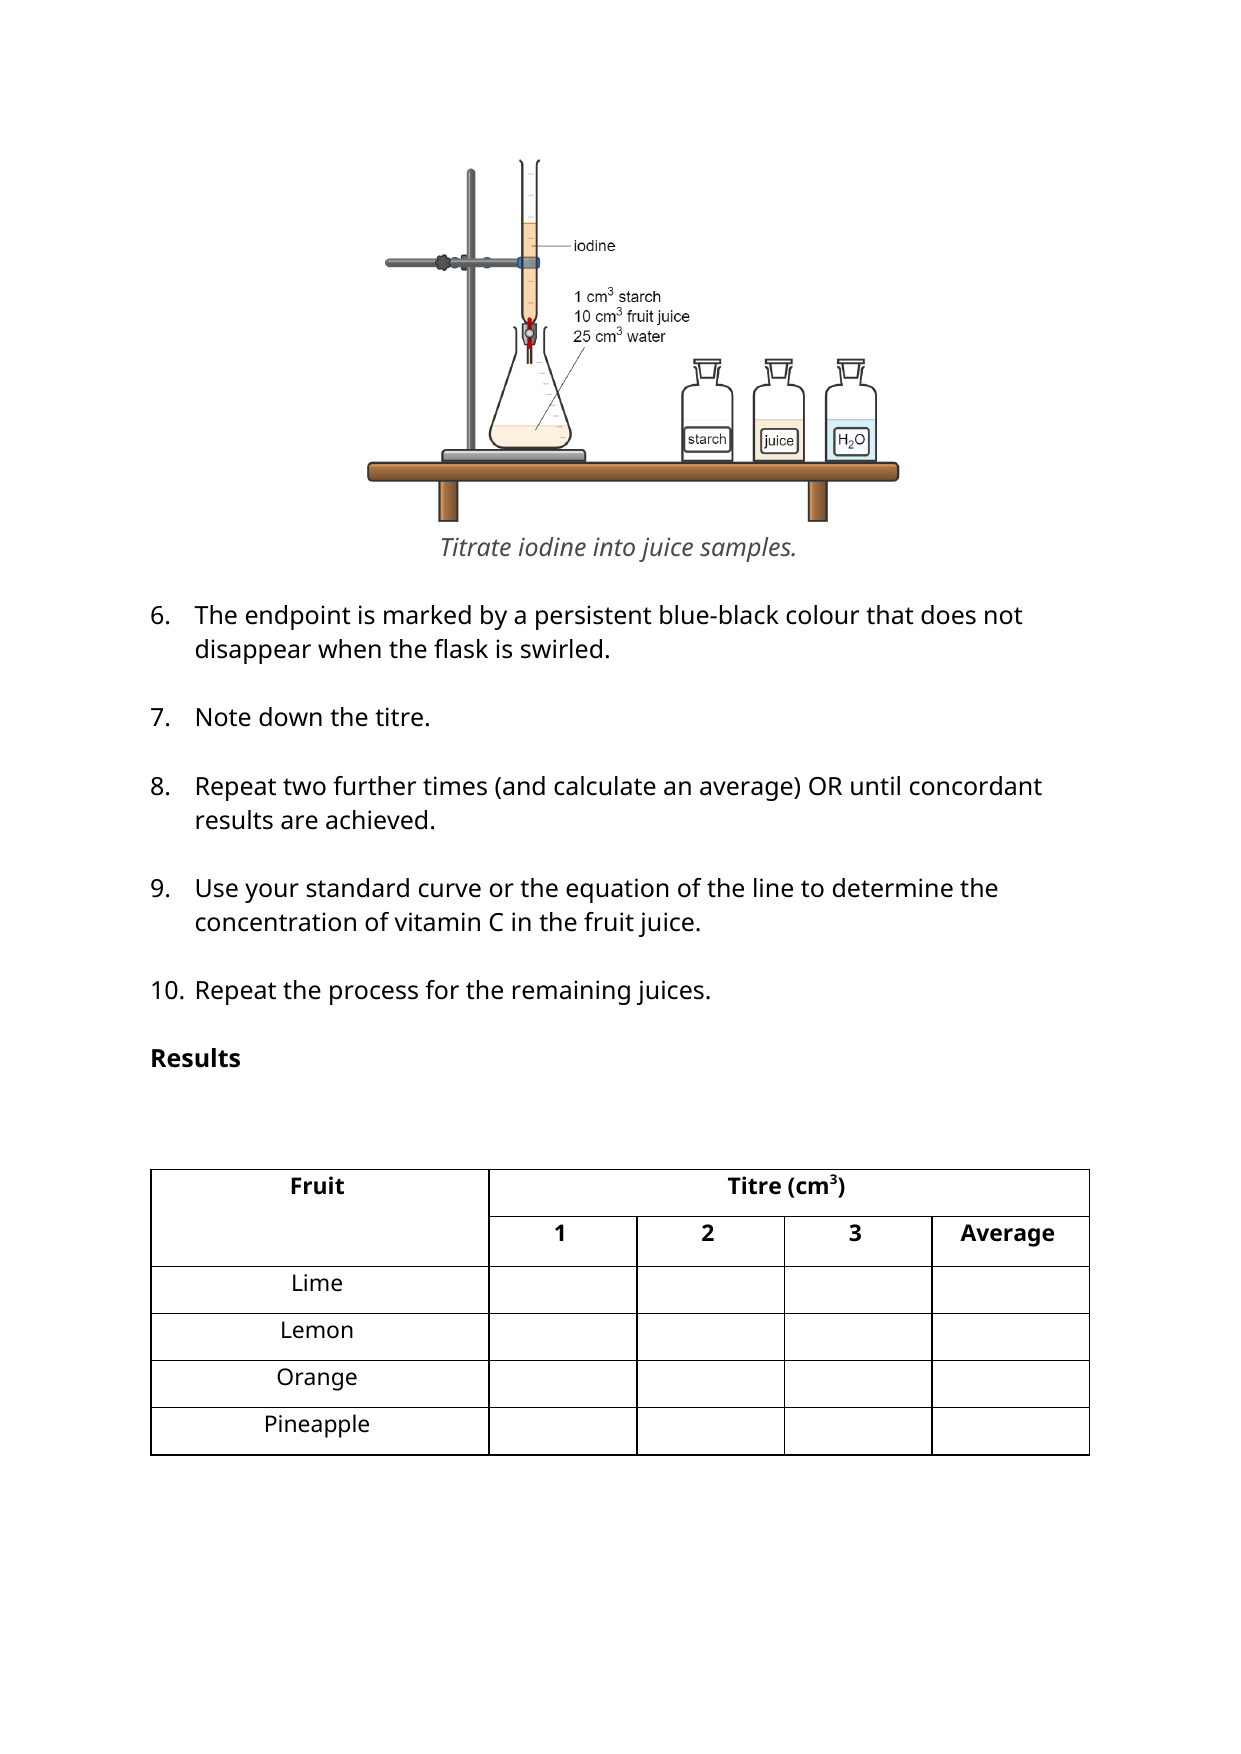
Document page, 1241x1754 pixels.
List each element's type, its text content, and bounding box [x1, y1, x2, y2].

list Repeat the process for the remaining juices. [150, 973, 1090, 1007]
text Results [150, 1041, 1090, 1075]
table_cell [785, 1267, 931, 1313]
table_header Titre (cm3) [490, 1170, 1089, 1216]
table_cell [933, 1361, 1089, 1407]
table_cell [638, 1314, 784, 1360]
table_cell [933, 1408, 1089, 1454]
table_cell Pineapple [152, 1408, 488, 1454]
list Repeat two further times (and calculate an average) OR until concordant results are achieved. [150, 768, 1090, 836]
table_cell Lemon [152, 1314, 488, 1360]
table_cell 2 [638, 1217, 784, 1266]
list The endpoint is marked by a persistent blue-black colour that does not disappear when the flask is swirled. [150, 598, 1090, 666]
table_cell 1 [490, 1217, 636, 1266]
table_cell [638, 1408, 784, 1454]
table_cell [638, 1361, 784, 1407]
table_cell [490, 1267, 636, 1313]
table_cell [490, 1314, 636, 1360]
table_cell Lime [152, 1267, 488, 1313]
table_cell Orange [152, 1361, 488, 1407]
table_cell [490, 1408, 636, 1454]
table_cell [785, 1408, 931, 1454]
picture [338, 150, 902, 530]
table_cell 3 [785, 1217, 931, 1266]
table_cell [785, 1361, 931, 1407]
table_header Fruit [152, 1170, 488, 1266]
table_cell [490, 1361, 636, 1407]
text Titrate iodine into juice samples. [150, 530, 1090, 564]
table_cell Average [933, 1217, 1089, 1266]
table_cell [638, 1267, 784, 1313]
table_cell [933, 1267, 1089, 1313]
list Use your standard curve or the equation of the line to determine the concentration of vitamin C in the fruit juice. [150, 870, 1090, 938]
list Note down the titre. [150, 700, 1090, 734]
table_cell [933, 1314, 1089, 1360]
table_cell [785, 1314, 931, 1360]
